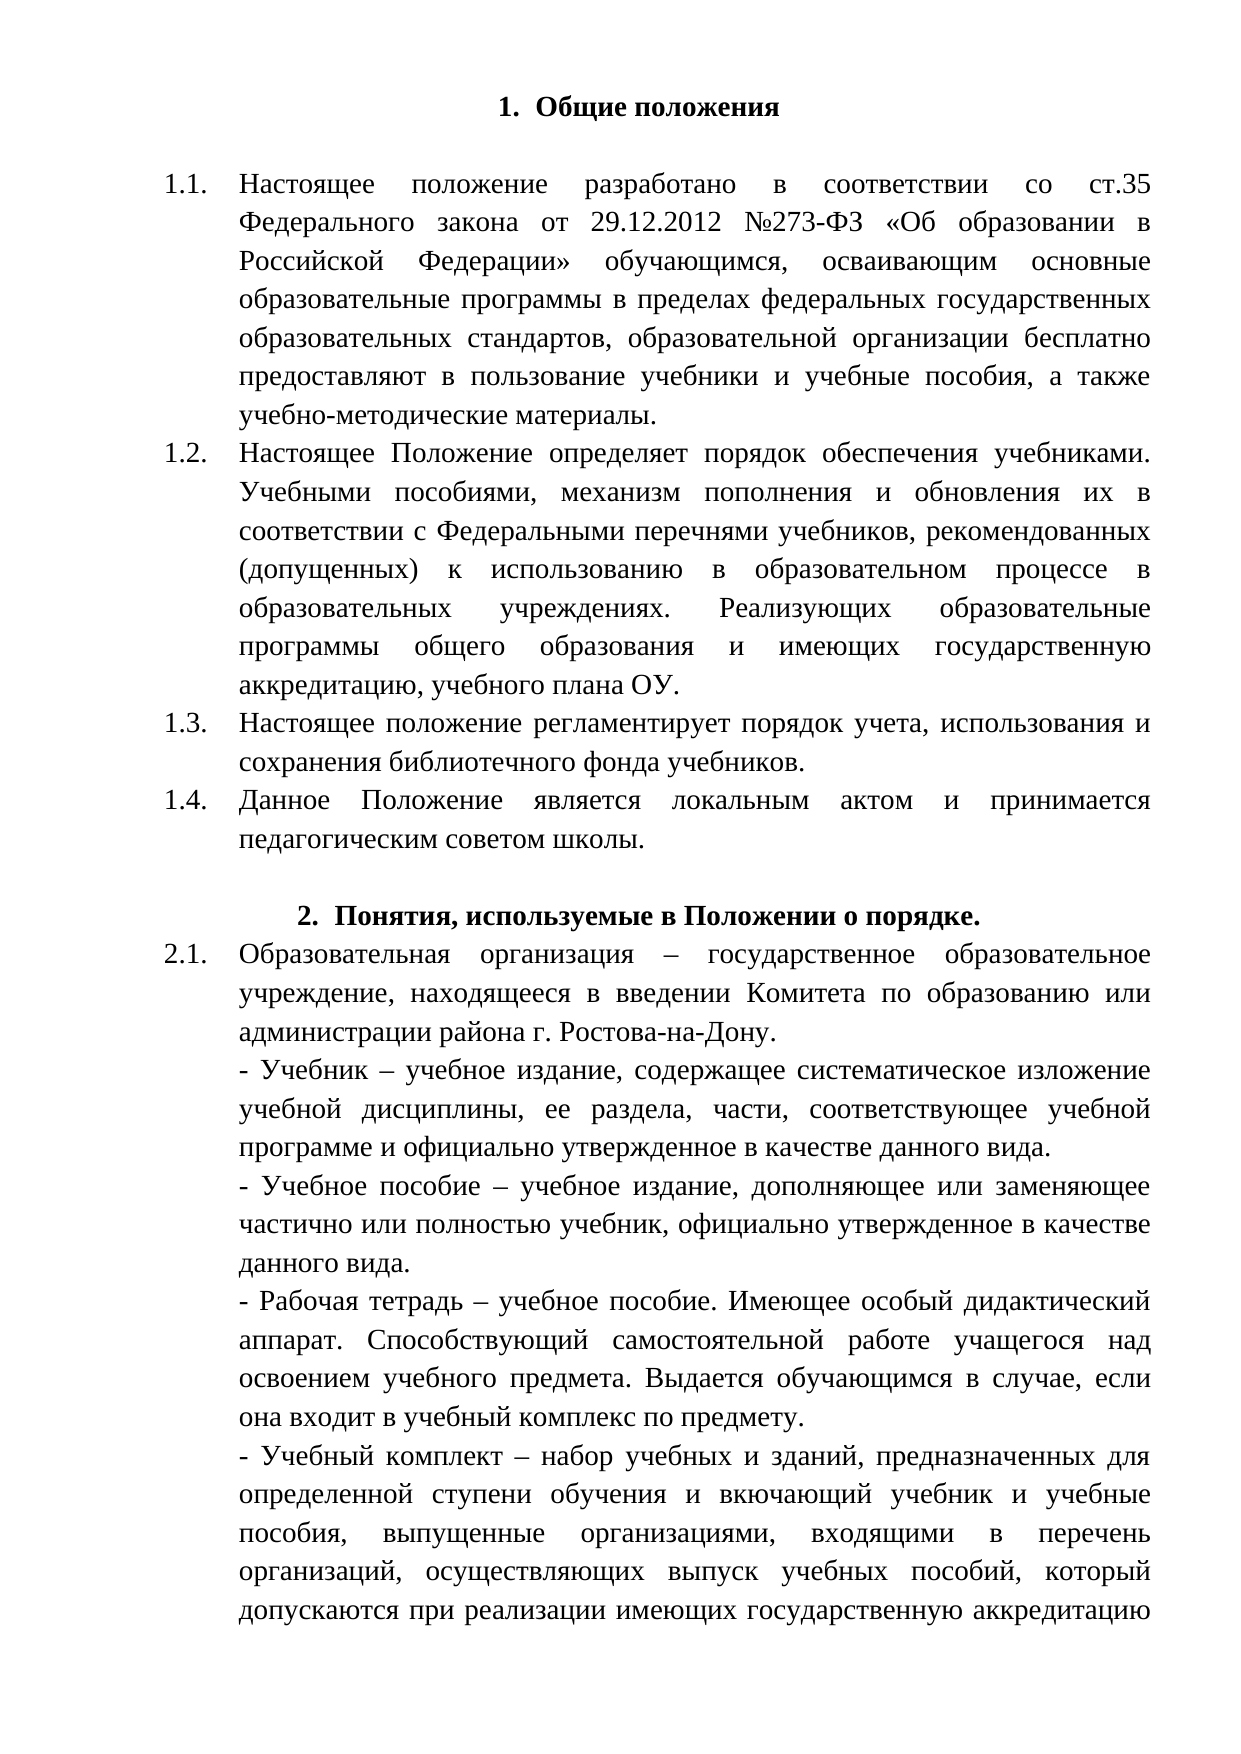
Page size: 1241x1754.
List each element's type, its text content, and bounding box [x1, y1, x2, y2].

list Понятия, используемые в Положении о порядке. [126, 898, 1152, 932]
list Образовательная организация – государственное образовательное учреждение, находящееся в введении Комитета по образованию или администрации района г. Ростова-на-Дону. [164, 937, 1152, 1047]
list - Рабочая тетрадь – учебное пособие. Имеющее особый дидактический аппарат. Способствующий самостоятельной работе учащегося над освоением учебного предмета. Выдается обучающимся в случае, если она входит в учебный комплекс по предмету. [239, 1283, 1152, 1433]
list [239, 1438, 1152, 1625]
list Общие положения [126, 89, 1152, 122]
list - Учебное пособие – учебное издание, дополняющее или заменяющее частично или полностью учебник, официально утвержденное в качестве данного вида. [239, 1168, 1152, 1278]
list Настоящее положение регламентирует порядок учета, использования и сохранения библиотечного фонда учебников. [164, 705, 1152, 777]
list Настоящее Положение определяет порядок обеспечения учебниками. Учебными пособиями, механизм пополнения и обновления их в соответствии с Федеральными перечнями учебников, рекомендованных (допущенных) к использованию в образовательном процессе в образовательных учреждениях. Реализующих образовательные программы общего образования и имеющих государственную аккредитацию, учебного плана ОУ. [164, 436, 1152, 700]
list Настоящее положение разработано в соответствии со ст.35 Федерального закона от 29.12.2012 №273-ФЗ «Об образовании в Российской Федерации» обучающимся, осваивающим основные образовательные программы в пределах федеральных государственных образовательных стандартов, образовательной организации бесплатно предоставляют в пользование учебники и учебные пособия, а также учебно-методические материалы. [164, 166, 1152, 431]
list Данное Положение является локальным актом и принимается педагогическим советом школы. [164, 782, 1152, 854]
list - Учебник – учебное издание, содержащее систематическое изложение учебной дисциплины, ее раздела, части, соответствующее учебной программе и официально утвержденное в качестве данного вида. [239, 1052, 1152, 1163]
